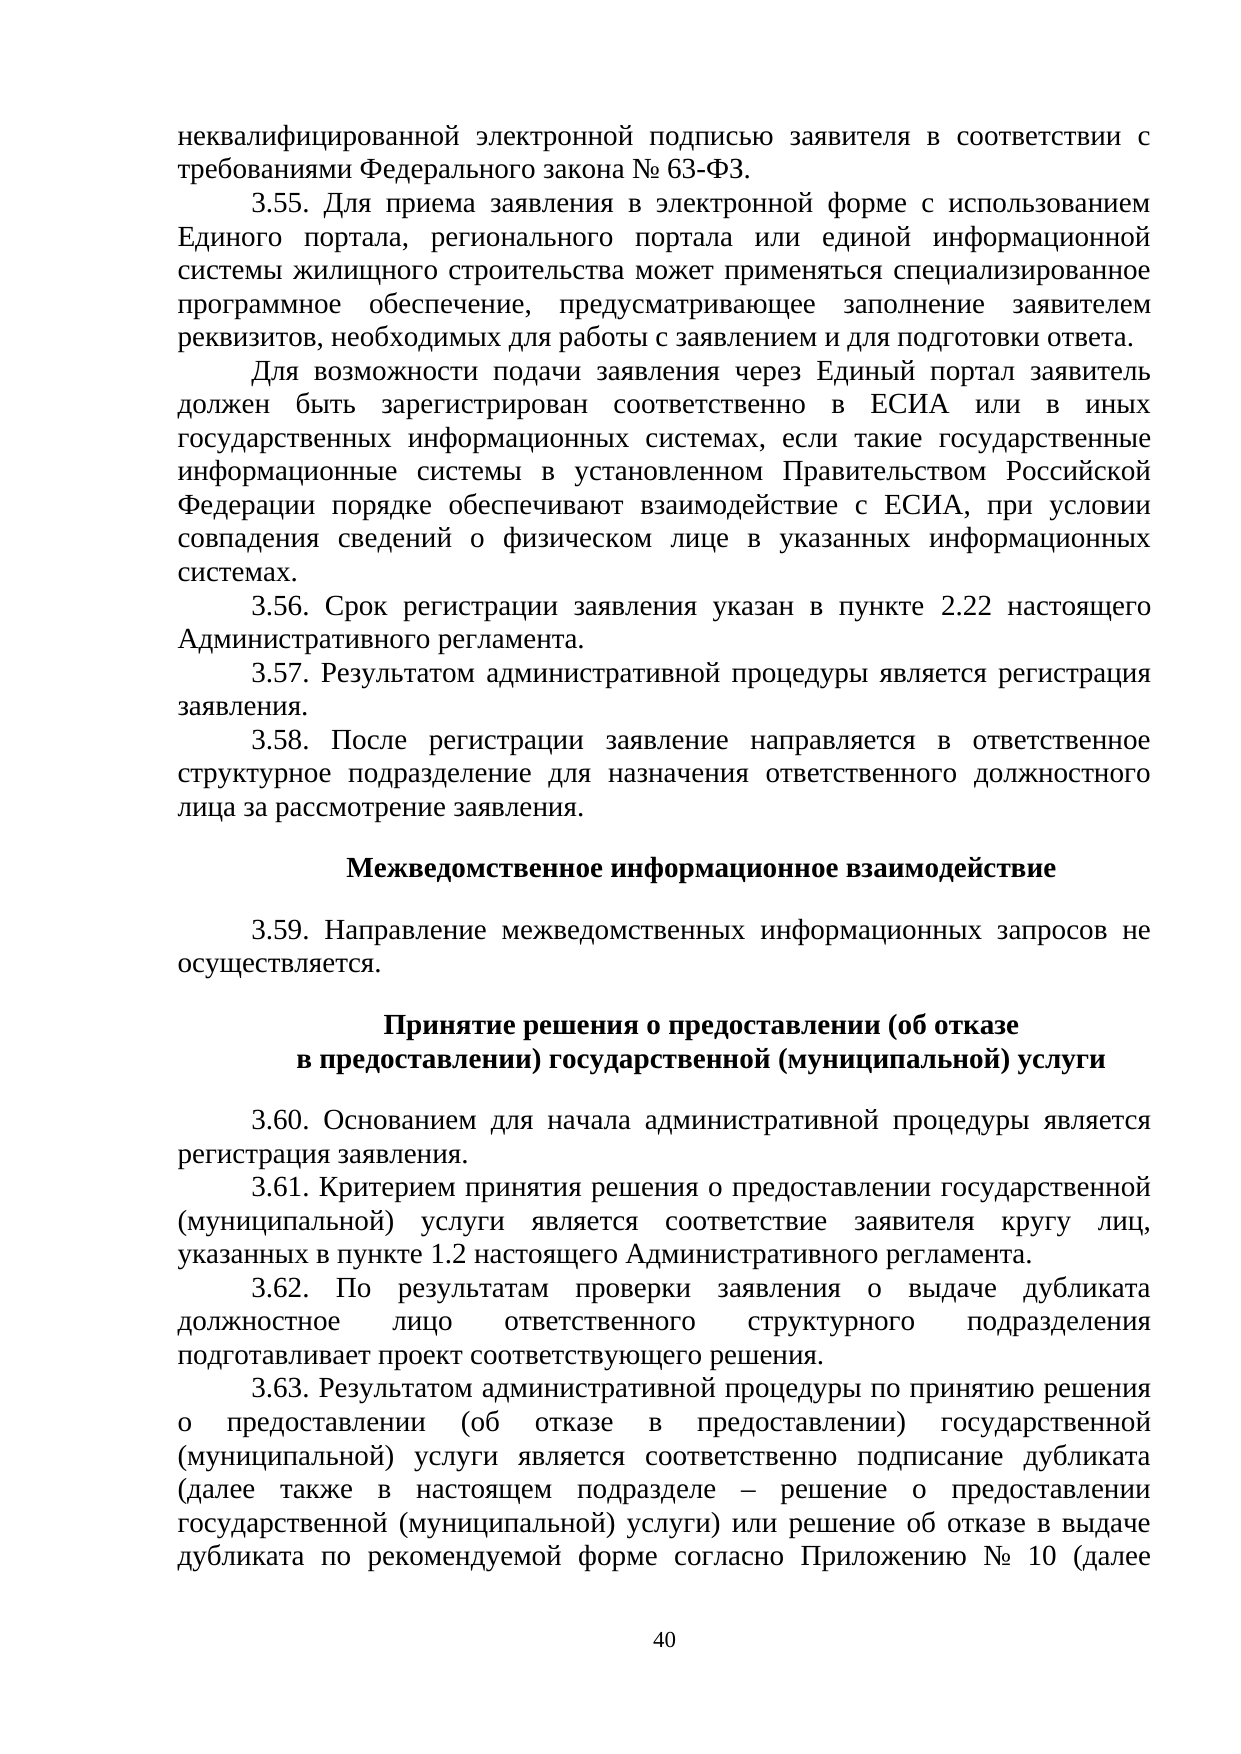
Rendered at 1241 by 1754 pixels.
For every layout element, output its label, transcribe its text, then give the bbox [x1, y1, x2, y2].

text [177, 118, 1152, 185]
text 3.57. Результатом административной процедуры является регистрация заявления. [177, 655, 1152, 722]
text 3.61. Критерием принятия решения о предоставлении государственной (муниципальной) услуги является соответствие заявителя кругу лиц, указанных в пункте 1.2 настоящего Административного регламента. [177, 1169, 1152, 1270]
text 3.62. По результатам проверки заявления о выдаче дубликата должностное лицо ответственного структурного подразделения подготавливает проект соответствующего решения. [177, 1270, 1152, 1371]
text 3.59. Направление межведомственных информационных запросов не осуществляется. [177, 912, 1152, 979]
text 3.58. После регистрации заявление направляется в ответственное структурное подразделение для назначения ответственного должностного лица за рассмотрение заявления. [177, 722, 1152, 822]
text 3.60. Основанием для начала административной процедуры является регистрация заявления. [177, 1102, 1152, 1169]
text 3.56. Срок регистрации заявления указан в пункте 2.22 настоящего Административного регламента. [177, 588, 1152, 655]
text в предоставлении) государственной (муниципальной) услуги [177, 1041, 1152, 1074]
text 3.55. Для приема заявления в электронной форме с использованием Единого портала, регионального портала или единой информационной системы жилищного строительства может применяться специализированное программное обеспечение, предусматривающее заполнение заявителем реквизитов, необходимых для работы с заявлением и для подготовки ответа. [177, 185, 1152, 353]
text Принятие решения о предоставлении (об отказе [177, 1007, 1152, 1041]
text Для возможности подачи заявления через Единый портал заявитель должен быть зарегистрирован соответственно в ЕСИА или в иных государственных информационных системах, если такие государственные информационные системы в установленном Правительством Российской Федерации порядке обеспечивают взаимодействие с ЕСИА, при условии совпадения сведений о физическом лице в указанных информационных системах. [177, 353, 1152, 588]
text Межведомственное информационное взаимодействие [177, 851, 1152, 884]
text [177, 1371, 1152, 1572]
